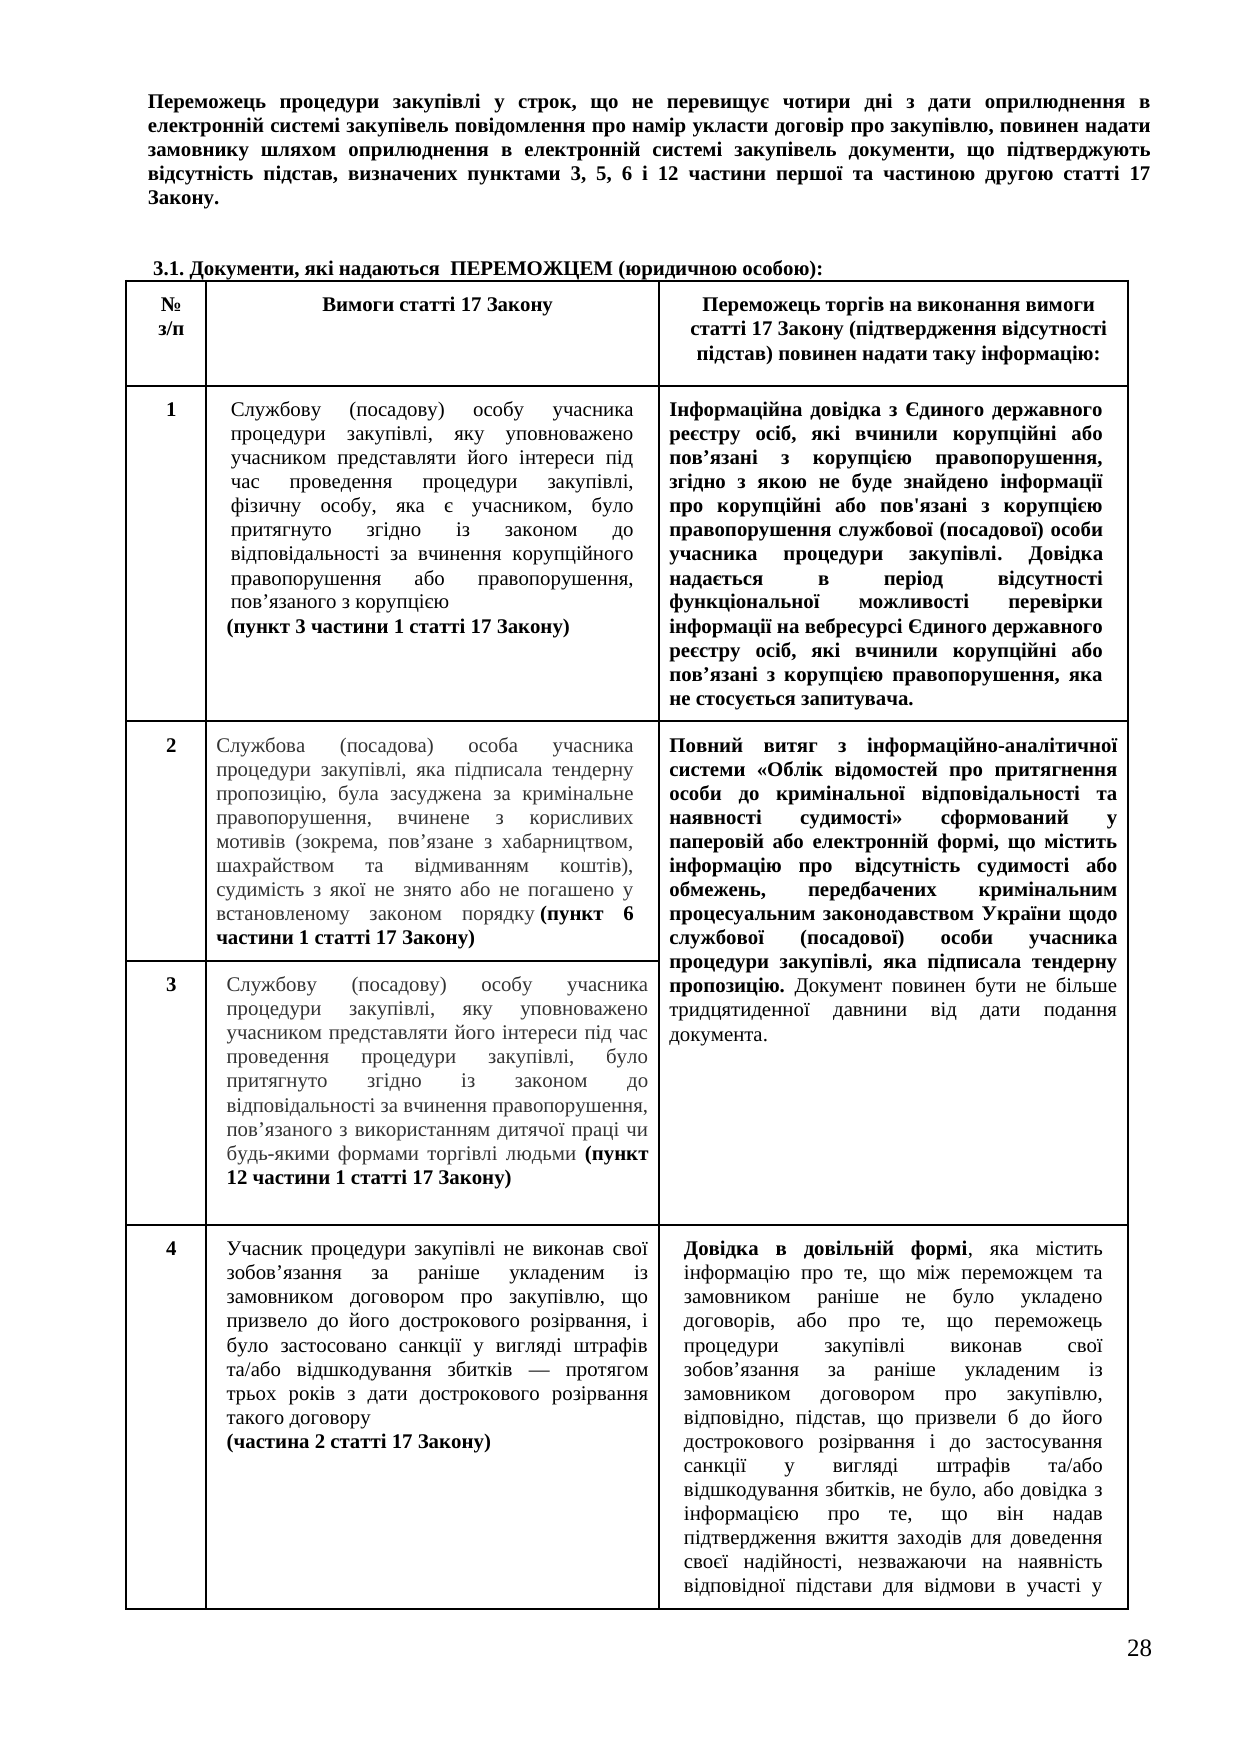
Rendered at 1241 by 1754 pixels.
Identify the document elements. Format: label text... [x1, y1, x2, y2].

table_cell Службова (посадова) особа учасника процедури закупівлі, яка підписала тендерну пропозицію, була засуджена за кримінальне правопорушення, вчинене з корисливих мотивів (зокрема, пов’язане з хабарництвом, шахрайством та відмиванням коштів), судимість з якої не знято або не погашено у встановленому законом порядку (пункт 6 частини 1 статті 17 Закону) [207, 722, 658, 960]
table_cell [207, 1226, 658, 1608]
table_header Переможець торгів на виконання вимоги статті 17 Закону (підтвердження відсутності підстав) повинен надати таку інформацію: [660, 282, 1127, 384]
table_cell Службову (посадову) особу учасника процедури закупівлі, яку уповноважено учасником представляти його інтереси під час проведення процедури закупівлі, фізичну особу, яка є учасником, було притягнуто згідно із законом до відповідальності за вчинення корупційного правопорушення або правопорушення, пов’язаного з корупцією (пункт 3 частини 1 статті 17 Закону) [207, 387, 658, 720]
table_cell 2 [127, 722, 205, 960]
table_header Вимоги статті 17 Закону [207, 282, 658, 384]
table_header № з/п [127, 282, 205, 384]
table_cell Службову (посадову) особу учасника процедури закупівлі, яку уповноважено учасником представляти його інтереси під час проведення процедури закупівлі, було притягнуто згідно із законом до відповідальності за вчинення правопорушення, пов’язаного з використанням дитячої праці чи будь-якими формами торгівлі людьми (пункт 12 частини 1 статті 17 Закону) [207, 962, 658, 1224]
text 3.1. Документи, які надаються ПЕРЕМОЖЦЕМ (юридичною особою): [148, 256, 1152, 280]
table_cell Інформаційна довідка з Єдиного державного реєстру осіб, які вчинили корупційні або пов’язані з корупцією правопорушення, згідно з якою не буде знайдено інформації про корупційні або пов'язані з корупцією правопорушення службової (посадової) особи учасника процедури закупівлі. Довідка надається в період відсутності функціональної можливості перевірки інформації на вебресурсі Єдиного державного реєстру осіб, які вчинили корупційні або пов’язані з корупцією правопорушення, яка не стосується запитувача. [660, 387, 1127, 720]
table_cell 1 [127, 387, 205, 720]
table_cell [660, 1226, 1127, 1608]
table_cell 3 [127, 962, 205, 1224]
table_cell 4 [127, 1226, 205, 1608]
text Переможець процедури закупівлі у строк, що не перевищує чотири дні з дати оприлюднення в електронній системі закупівель повідомлення про намір укласти договір про закупівлю, повинен надати замовнику шляхом оприлюднення в електронній системі закупівель документи, що підтверджують відсутність підстав, визначених пунктами 3, 5, 6 і 12 частини першої та частиною другою статті 17 Закону. [148, 88, 1152, 209]
table_cell Повний витяг з інформаційно-аналітичної системи «Облік відомостей про притягнення особи до кримінальної відповідальності та наявності судимості» сформований у паперовій або електронній формі, що містить інформацію про відсутність судимості або обмежень, передбачених кримінальним процесуальним законодавством України щодо службової (посадової) особи учасника процедури закупівлі, яка підписала тендерну пропозицію. Документ повинен бути не більше тридцятиденної давнини від дати подання документа. [660, 722, 1127, 1224]
